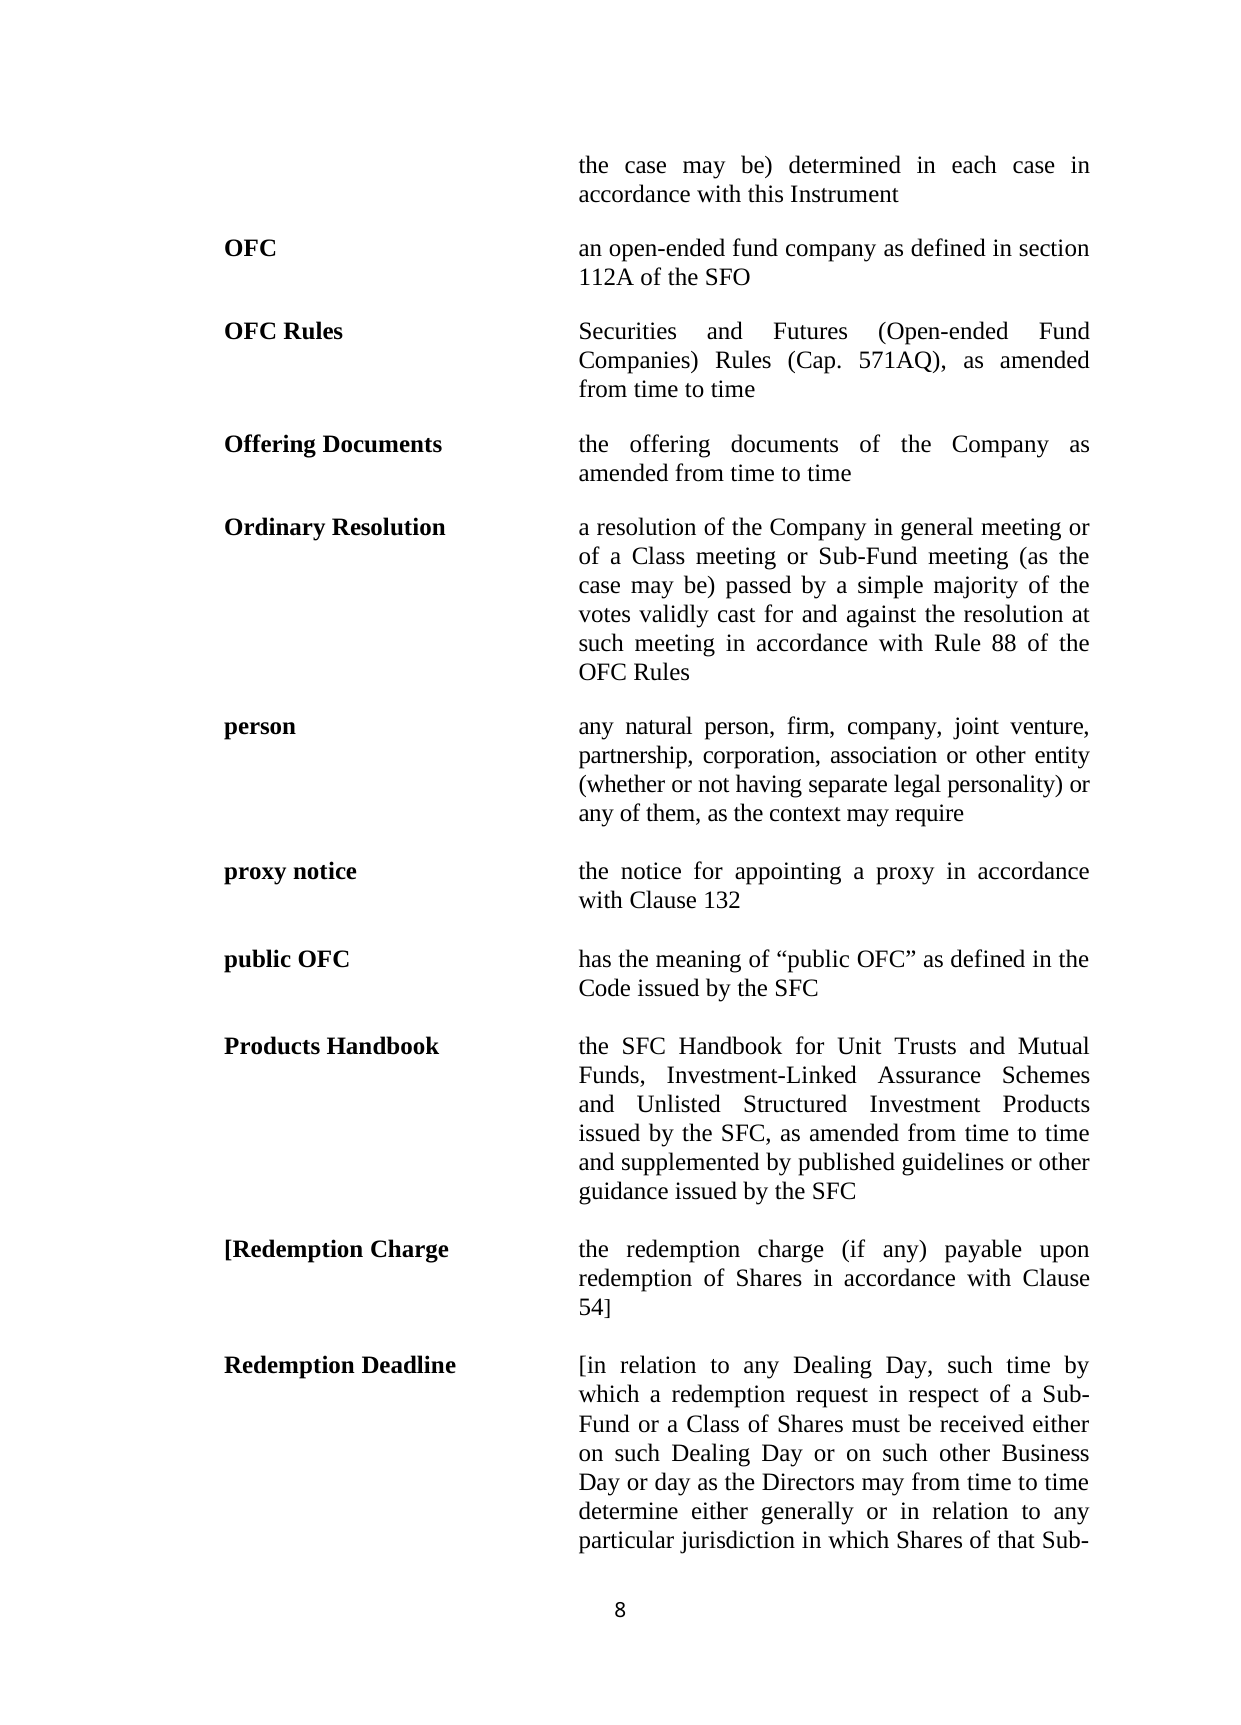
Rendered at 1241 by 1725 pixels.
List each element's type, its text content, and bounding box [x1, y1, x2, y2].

text proxy notice the notice for appointing a proxy in accordance with Clause 132 [224, 856, 1090, 914]
text public OFC has the meaning of “public OFC” as defined in the Code issued by the SFC [224, 943, 1090, 1002]
text OFC an open-ended fund company as defined in section 112A of the SFO [224, 233, 1090, 291]
text Ordinary Resolution a resolution of the Company in general meeting or of a Class meeting or Sub-Fund meeting (as the case may be) passed by a simple majority of the votes validly cast for and against the resolution at such meeting in accordance with Rule 88 of the OFC Rules [224, 512, 1090, 686]
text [224, 150, 1090, 208]
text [224, 1350, 1090, 1554]
text [Redemption Charge the redemption charge (if any) payable upon redemption of Shares in accordance with Clause 54] [224, 1234, 1090, 1321]
text Products Handbook the SFC Handbook for Unit Trusts and Mutual Funds, Investment-Linked Assurance Schemes and Unlisted Structured Investment Products issued by the SFC, as amended from time to time and supplemented by published guidelines or other guidance issued by the SFC [224, 1031, 1090, 1205]
text Offering Documents the offering documents of the Company as amended from time to time [224, 428, 1090, 487]
text OFC Rules Securities and Futures (Open-ended Fund Companies) Rules (Cap. 571AQ), as amended from time to time [224, 316, 1090, 403]
text person any natural person, firm, company, joint venture, partnership, corporation, association or other entity (whether or not having separate legal personality) or any of them, as the context may require [224, 711, 1090, 827]
